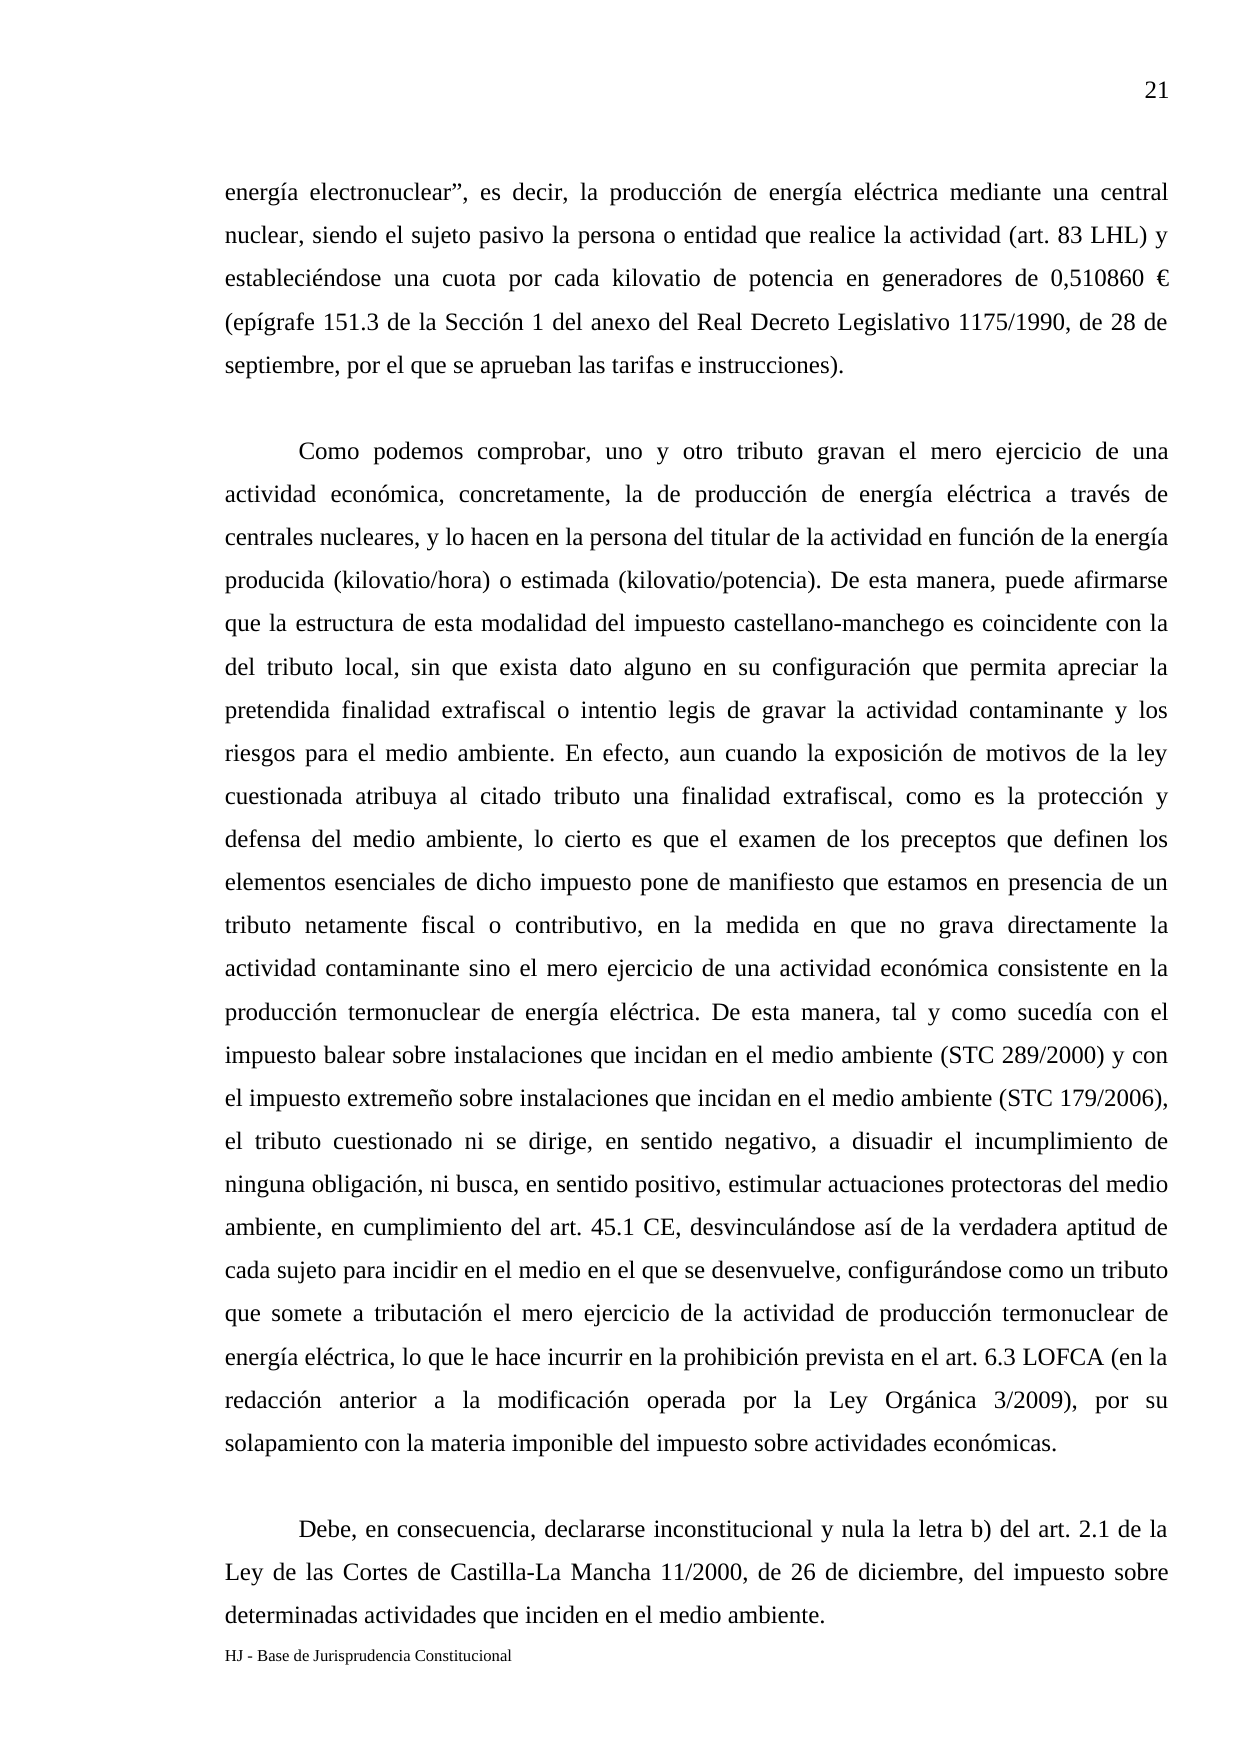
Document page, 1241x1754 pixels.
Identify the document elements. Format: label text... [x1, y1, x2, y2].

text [224, 177, 1169, 378]
text Como podemos comprobar, uno y otro tributo gravan el mero ejercicio de una actividad económica, concretamente, la de producción de energía eléctrica a través de centrales nucleares, y lo hacen en la persona del titular de la actividad en función de la energía producida (kilovatio/hora) o estimada (kilovatio/potencia). De esta manera, puede afirmarse que la estructura de esta modalidad del impuesto castellano-manchego es coincidente con la del tributo local, sin que exista dato alguno en su configuración que permita apreciar la pretendida finalidad extrafiscal o intentio legis de gravar la actividad contaminante y los riesgos para el medio ambiente. En efecto, aun cuando la exposición de motivos de la ley cuestionada atribuya al citado tributo una finalidad extrafiscal, como es la protección y defensa del medio ambiente, lo cierto es que el examen de los preceptos que definen los elementos esenciales de dicho impuesto pone de manifiesto que estamos en presencia de un tributo netamente fiscal o contributivo, en la medida en que no grava directamente la actividad contaminante sino el mero ejercicio de una actividad económica consistente en la producción termonuclear de energía eléctrica. De esta manera, tal y como sucedía con el impuesto balear sobre instalaciones que incidan en el medio ambiente (STC 289/2000) y con el impuesto extremeño sobre instalaciones que incidan en el medio ambiente (STC 179/2006), el tributo cuestionado ni se dirige, en sentido negativo, a disuadir el incumplimiento de ninguna obligación, ni busca, en sentido positivo, estimular actuaciones protectoras del medio ambiente, en cumplimiento del art. 45.1 CE, desvinculándose así de la verdadera aptitud de cada sujeto para incidir en el medio en el que se desenvuelve, configurándose como un tributo que somete a tributación el mero ejercicio de la actividad de producción termonuclear de energía eléctrica, lo que le hace incurrir en la prohibición prevista en el art. 6.3 LOFCA (en la redacción anterior a la modificación operada por la Ley Orgánica 3/2009), por su solapamiento con la materia imponible del impuesto sobre actividades económicas. [224, 436, 1169, 1457]
text Debe, en consecuencia, declararse inconstitucional y nula la letra b) del art. 2.1 de la Ley de las Cortes de Castilla-La Mancha 11/2000, de 26 de diciembre, del impuesto sobre determinadas actividades que inciden en el medio ambiente. [224, 1514, 1169, 1629]
